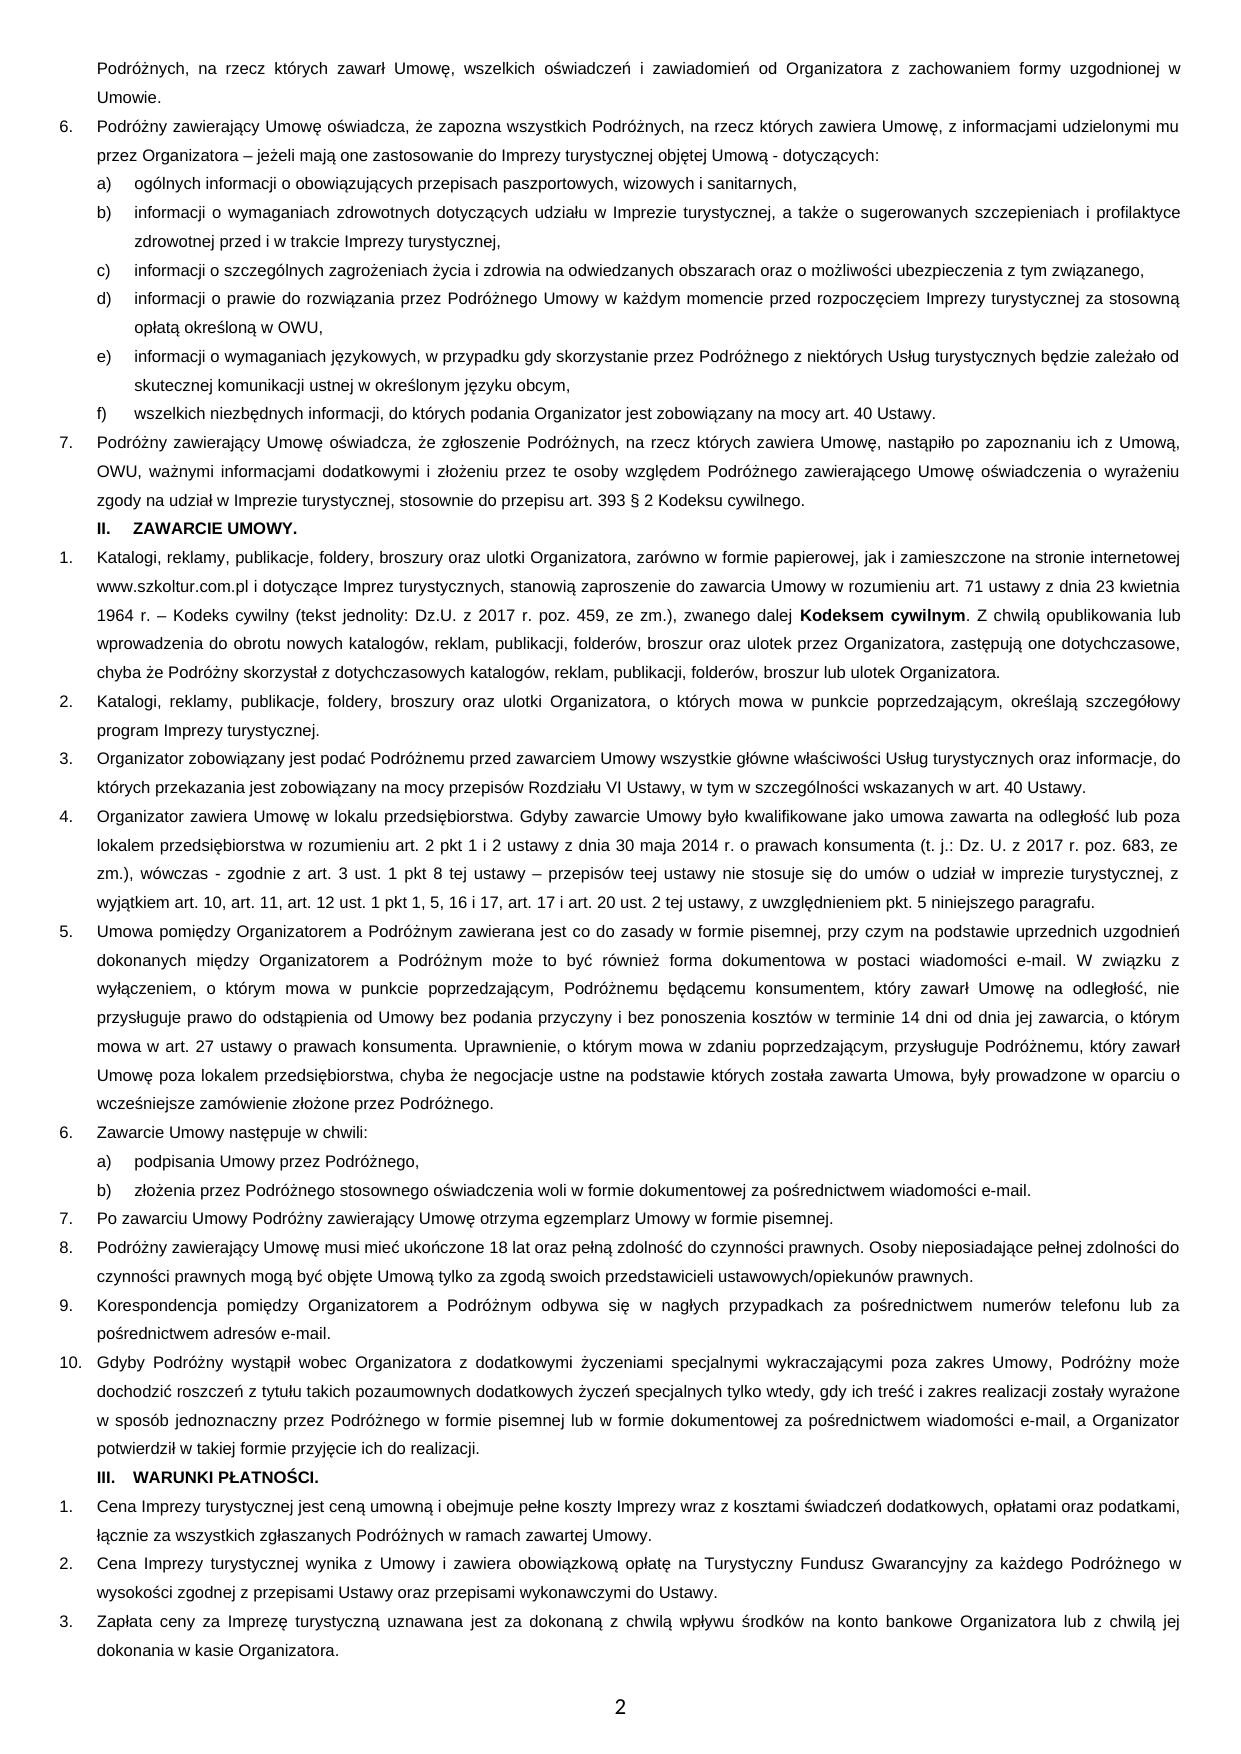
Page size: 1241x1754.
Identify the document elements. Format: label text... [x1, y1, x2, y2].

list informacji o szczególnych zagrożeniach życia i zdrowia na odwiedzanych obszarach oraz o możliwości ubezpieczenia z tym związanego, [97, 260, 1181, 279]
list Cena Imprezy turystycznej jest ceną umowną i obejmuje pełne koszty Imprezy wraz z kosztami świadczeń dodatkowych, opłatami oraz podatkami, łącznie za wszystkich zgłaszanych Podróżnych w ramach zawartej Umowy. [59, 1497, 1181, 1544]
list informacji o wymaganiach zdrowotnych dotyczących udziału w Imprezie turystycznej, a także o sugerowanych szczepieniach i profilaktyce zdrowotnej przed i w trakcie Imprezy turystycznej, [97, 203, 1181, 251]
list Podróżny zawierający Umowę oświadcza, że zgłoszenie Podróżnych, na rzecz których zawiera Umowę, nastąpiło po zapoznaniu ich z Umową, OWU, ważnymi informacjami dodatkowymi i złożeniu przez te osoby względem Podróżnego zawierającego Umowę oświadczenia o wyrażeniu zgody na udział w Imprezie turystycznej, stosownie do przepisu art. 393 § 2 Kodeksu cywilnego. [59, 433, 1181, 509]
list Organizator zawiera Umowę w lokalu przedsiębiorstwa. Gdyby zawarcie Umowy było kwalifikowane jako umowa zawarta na odległość lub poza lokalem przedsiębiorstwa w rozumieniu art. 2 pkt 1 i 2 ustawy z dnia 30 maja 2014 r. o prawach konsumenta (t. j.: Dz. U. z 2017 r. poz. 683, ze zm.), wówczas - zgodnie z art. 3 ust. 1 pkt 8 tej ustawy – przepisów teej ustawy nie stosuje się do umów o udział w imprezie turystycznej, z wyjątkiem art. 10, art. 11, art. 12 ust. 1 pkt 1, 5, 16 i 17, art. 17 i art. 20 ust. 2 tej ustawy, z uwzględnieniem pkt. 5 niniejszego paragrafu. [59, 807, 1181, 912]
list podpisania Umowy przez Podróżnego, [97, 1152, 1181, 1171]
list Umowa pomiędzy Organizatorem a Podróżnym zawierana jest co do zasady w formie pisemnej, przy czym na podstawie uprzednich uzgodnień dokonanych między Organizatorem a Podróżnym może to być również forma dokumentowa w postaci wiadomości e-mail. W związku z wyłączeniem, o którym mowa w punkcie poprzedzającym, Podróżnemu będącemu konsumentem, który zawarł Umowę na odległość, nie przysługuje prawo do odstąpienia od Umowy bez podania przyczyny i bez ponoszenia kosztów w terminie 14 dni od dnia jej zawarcia, o którym mowa w art. 27 ustawy o prawach konsumenta. Uprawnienie, o którym mowa w zdaniu poprzedzającym, przysługuje Podróżnemu, który zawarł Umowę poza lokalem przedsiębiorstwa, chyba że negocjacje ustne na podstawie których została zawarta Umowa, były prowadzone w oparciu o wcześniejsze zamówienie złożone przez Podróżnego. [59, 922, 1181, 1113]
list informacji o wymaganiach językowych, w przypadku gdy skorzystanie przez Podróżnego z niektórych Usług turystycznych będzie zależało od skutecznej komunikacji ustnej w określonym języku obcym, [97, 347, 1181, 394]
list Katalogi, reklamy, publikacje, foldery, broszury oraz ulotki Organizatora, zarówno w formie papierowej, jak i zamieszczone na stronie internetowej www.szkoltur.com.pl i dotyczące Imprez turystycznych, stanowią zaproszenie do zawarcia Umowy w rozumieniu art. 71 ustawy z dnia 23 kwietnia 1964 r. – Kodeks cywilny (tekst jednolity: Dz.U. z 2017 r. poz. 459, ze zm.), zwanego dalej Kodeksem cywilnym. Z chwilą opublikowania lub wprowadzenia do obrotu nowych katalogów, reklam, publikacji, folderów, broszur oraz ulotek przez Organizatora, zastępują one dotychczasowe, chyba że Podróżny skorzystał z dotychczasowych katalogów, reklam, publikacji, folderów, broszur lub ulotek Organizatora. [59, 548, 1181, 682]
list Podróżny zawierający Umowę musi mieć ukończone 18 lat oraz pełną zdolność do czynności prawnych. Osoby nieposiadające pełnej zdolności do czynności prawnych mogą być objęte Umową tylko za zgodą swoich przedstawicieli ustawowych/opiekunów prawnych. [59, 1238, 1181, 1286]
list Cena Imprezy turystycznej wynika z Umowy i zawiera obowiązkową opłatę na Turystyczny Fundusz Gwarancyjny za każdego Podróżnego w wysokości zgodnej z przepisami Ustawy oraz przepisami wykonawczymi do Ustawy. [59, 1554, 1181, 1602]
list ogólnych informacji o obowiązujących przepisach paszportowych, wizowych i sanitarnych, [97, 174, 1181, 193]
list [59, 59, 1181, 107]
list informacji o prawie do rozwiązania przez Podróżnego Umowy w każdym momencie przed rozpoczęciem Imprezy turystycznej za stosowną opłatą określoną w OWU, [97, 289, 1181, 337]
list Katalogi, reklamy, publikacje, foldery, broszury oraz ulotki Organizatora, o których mowa w punkcie poprzedzającym, określają szczegółowy program Imprezy turystycznej. [59, 692, 1181, 739]
list złożenia przez Podróżnego stosownego oświadczenia woli w formie dokumentowej za pośrednictwem wiadomości e-mail. [97, 1180, 1181, 1199]
list Zawarcie Umowy następuje w chwili: [59, 1123, 1181, 1142]
list Po zawarciu Umowy Podróżny zawierający Umowę otrzyma egzemplarz Umowy w formie pisemnej. [59, 1209, 1181, 1228]
list Zapłata ceny za Imprezę turystyczną uznawana jest za dokonaną z chwilą wpływu środków na konto bankowe Organizatora lub z chwilą jej dokonania w kasie Organizatora. [59, 1612, 1181, 1659]
list WARUNKI PŁATNOŚCI. [89, 1468, 1181, 1487]
list Organizator zobowiązany jest podać Podróżnemu przed zawarciem Umowy wszystkie główne właściwości Usług turystycznych oraz informacje, do których przekazania jest zobowiązany na mocy przepisów Rozdziału VI Ustawy, w tym w szczególności wskazanych w art. 40 Ustawy. [59, 749, 1181, 797]
list Podróżny zawierający Umowę oświadcza, że zapozna wszystkich Podróżnych, na rzecz których zawiera Umowę, z informacjami udzielonymi mu przez Organizatora – jeżeli mają one zastosowanie do Imprezy turystycznej objętej Umową - dotyczących: [59, 117, 1181, 164]
list wszelkich niezbędnych informacji, do których podania Organizator jest zobowiązany na mocy art. 40 Ustawy. [97, 404, 1181, 423]
list ZAWARCIE UMOWY. [89, 519, 1181, 538]
list Korespondencja pomiędzy Organizatorem a Podróżnym odbywa się w nagłych przypadkach za pośrednictwem numerów telefonu lub za pośrednictwem adresów e-mail. [59, 1295, 1181, 1343]
list Gdyby Podróżny wystąpił wobec Organizatora z dodatkowymi życzeniami specjalnymi wykraczającymi poza zakres Umowy, Podróżny może dochodzić roszczeń z tytułu takich pozaumownych dodatkowych życzeń specjalnych tylko wtedy, gdy ich treść i zakres realizacji zostały wyrażone w sposób jednoznaczny przez Podróżnego w formie pisemnej lub w formie dokumentowej za pośrednictwem wiadomości e-mail, a Organizator potwierdził w takiej formie przyjęcie ich do realizacji. [59, 1353, 1181, 1458]
